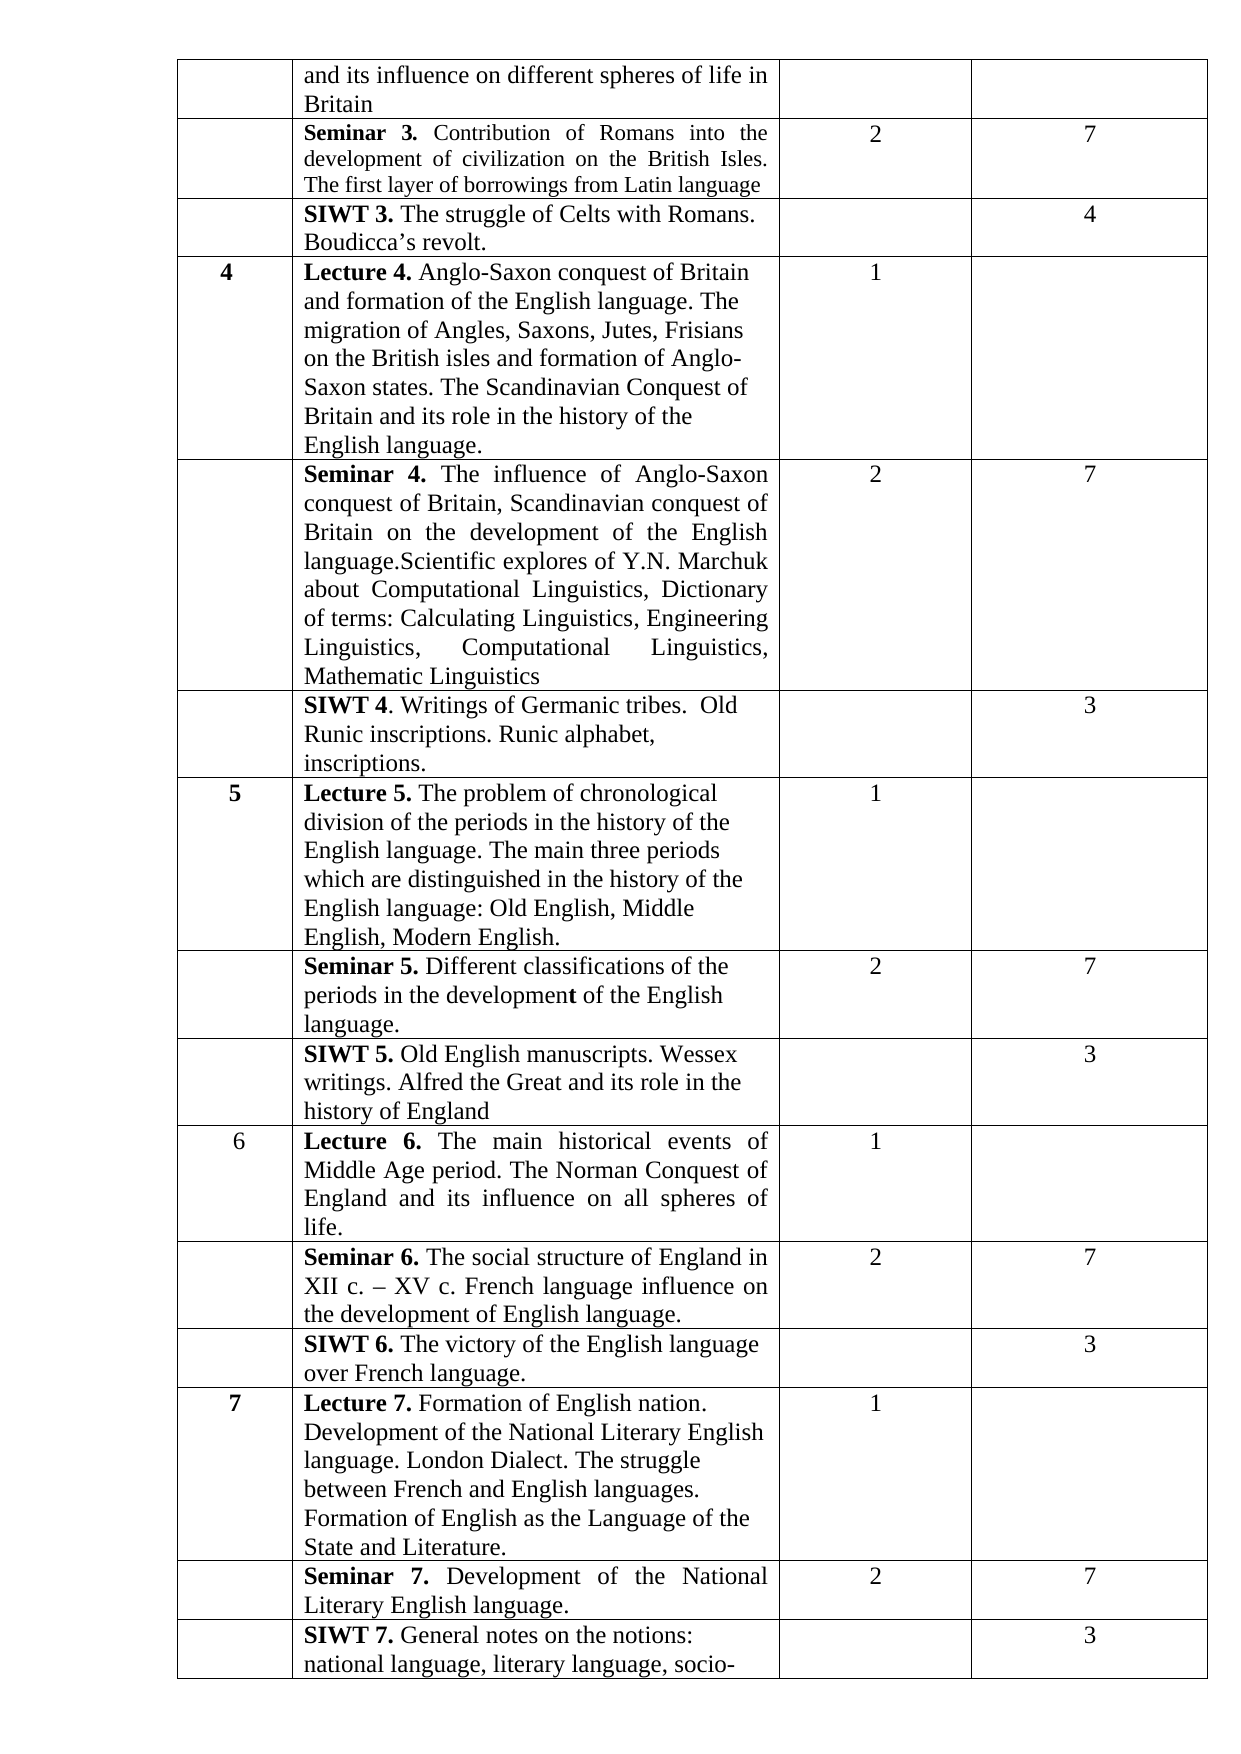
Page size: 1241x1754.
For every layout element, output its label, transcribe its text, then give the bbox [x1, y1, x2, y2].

table_cell 2 [780, 951, 971, 1038]
table_cell Lecture 5. The problem of chronological division of the periods in the history of the English language. The main three periods which are distinguished in the history of the English language: Old English, Middle English, Modern English. [293, 778, 779, 950]
table_cell SIWT 3. The struggle of Celts with Romans. Boudicca’s revolt. [293, 199, 779, 256]
table_cell 7 [972, 460, 1207, 689]
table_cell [293, 1620, 779, 1677]
table_cell 7 [178, 1388, 292, 1560]
table_cell Seminar 4. The influence of Anglo-Saxon conquest of Britain, Scandinavian conquest of Britain on the development of the English language.Scientific explores of Y.N. Marchuk about Computational Linguistics, Dictionary of terms: Calculating Linguistics, Engineering Linguistics, Computational Linguistics, Mathematic Linguistics [293, 460, 779, 689]
table_cell SIWT 6. The victory of the English language over French language. [293, 1329, 779, 1387]
table_cell 3 [972, 1329, 1207, 1387]
table_cell 2 [780, 1242, 971, 1328]
table_cell Seminar 7. Development of the National Literary English language. [293, 1561, 779, 1619]
table_cell 2 [780, 119, 971, 198]
table_cell [178, 460, 292, 689]
table_cell 1 [780, 257, 971, 458]
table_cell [293, 60, 779, 118]
table_cell [780, 1039, 971, 1125]
table_cell 7 [972, 951, 1207, 1038]
table_cell [780, 691, 971, 777]
table_cell [780, 199, 971, 256]
table_cell [178, 1561, 292, 1619]
table_cell Lecture 7. Formation of English nation. Development of the National Literary English language. London Dialect. The struggle between French and English languages. Formation of English as the Language of the State and Literature. [293, 1388, 779, 1560]
table_cell Seminar 6. The social structure of England in XII c. – XV c. French language influence on the development of English language. [293, 1242, 779, 1328]
table_cell 6 [178, 1126, 292, 1241]
table_cell [972, 778, 1207, 950]
table_cell SIWT 5. Old English manuscripts. Wessex writings. Alfred the Great and its role in the history of England [293, 1039, 779, 1125]
table_cell Seminar 5. Different classifications of the periods in the development of the English language. [293, 951, 779, 1038]
table_cell 3 [972, 1620, 1207, 1677]
table_cell [178, 951, 292, 1038]
table_cell [178, 1329, 292, 1387]
table_cell 4 [178, 257, 292, 458]
table_cell 4 [972, 199, 1207, 256]
table_cell [178, 691, 292, 777]
table_cell Lecture 6. The main historical events of Middle Age period. The Norman Conquest of England and its influence on all spheres of life. [293, 1126, 779, 1241]
table_cell [178, 1242, 292, 1328]
table_cell 1 [780, 1126, 971, 1241]
table_cell 1 [780, 60, 971, 118]
table_cell 7 [972, 119, 1207, 198]
table_cell 7 [972, 1561, 1207, 1619]
table_cell 7 [972, 1242, 1207, 1328]
table_cell Lecture 4. Anglo-Saxon conquest of Britain and formation of the English language. The migration of Angles, Saxons, Jutes, Frisians on the British isles and formation of Anglo-Saxon states. The Scandinavian Conquest of Britain and its role in the history of the English language. [293, 257, 779, 458]
table_cell 2 [780, 1561, 971, 1619]
table_cell 5 [178, 778, 292, 950]
table_cell [972, 257, 1207, 458]
table_cell [178, 199, 292, 256]
table_cell [972, 1126, 1207, 1241]
table_cell [972, 60, 1207, 118]
table_cell 2 [780, 460, 971, 689]
table_cell 1 [780, 1388, 971, 1560]
table_cell 3 [972, 1039, 1207, 1125]
table_cell 3 [178, 60, 292, 118]
table_cell Seminar 3. Contribution of Romans into the development of civilization on the British Isles. The first layer of borrowings from Latin language [293, 119, 779, 198]
table_cell [780, 1329, 971, 1387]
table_cell 1 [780, 778, 971, 950]
table_cell [178, 1620, 292, 1677]
table_cell 3 [972, 691, 1207, 777]
table_cell SIWT 4. Writings of Germanic tribes. Old Runic inscriptions. Runic alphabet, inscriptions. [293, 691, 779, 777]
table_cell [178, 1039, 292, 1125]
table_cell [972, 1388, 1207, 1560]
table_cell [178, 119, 292, 198]
table_cell [780, 1620, 971, 1677]
